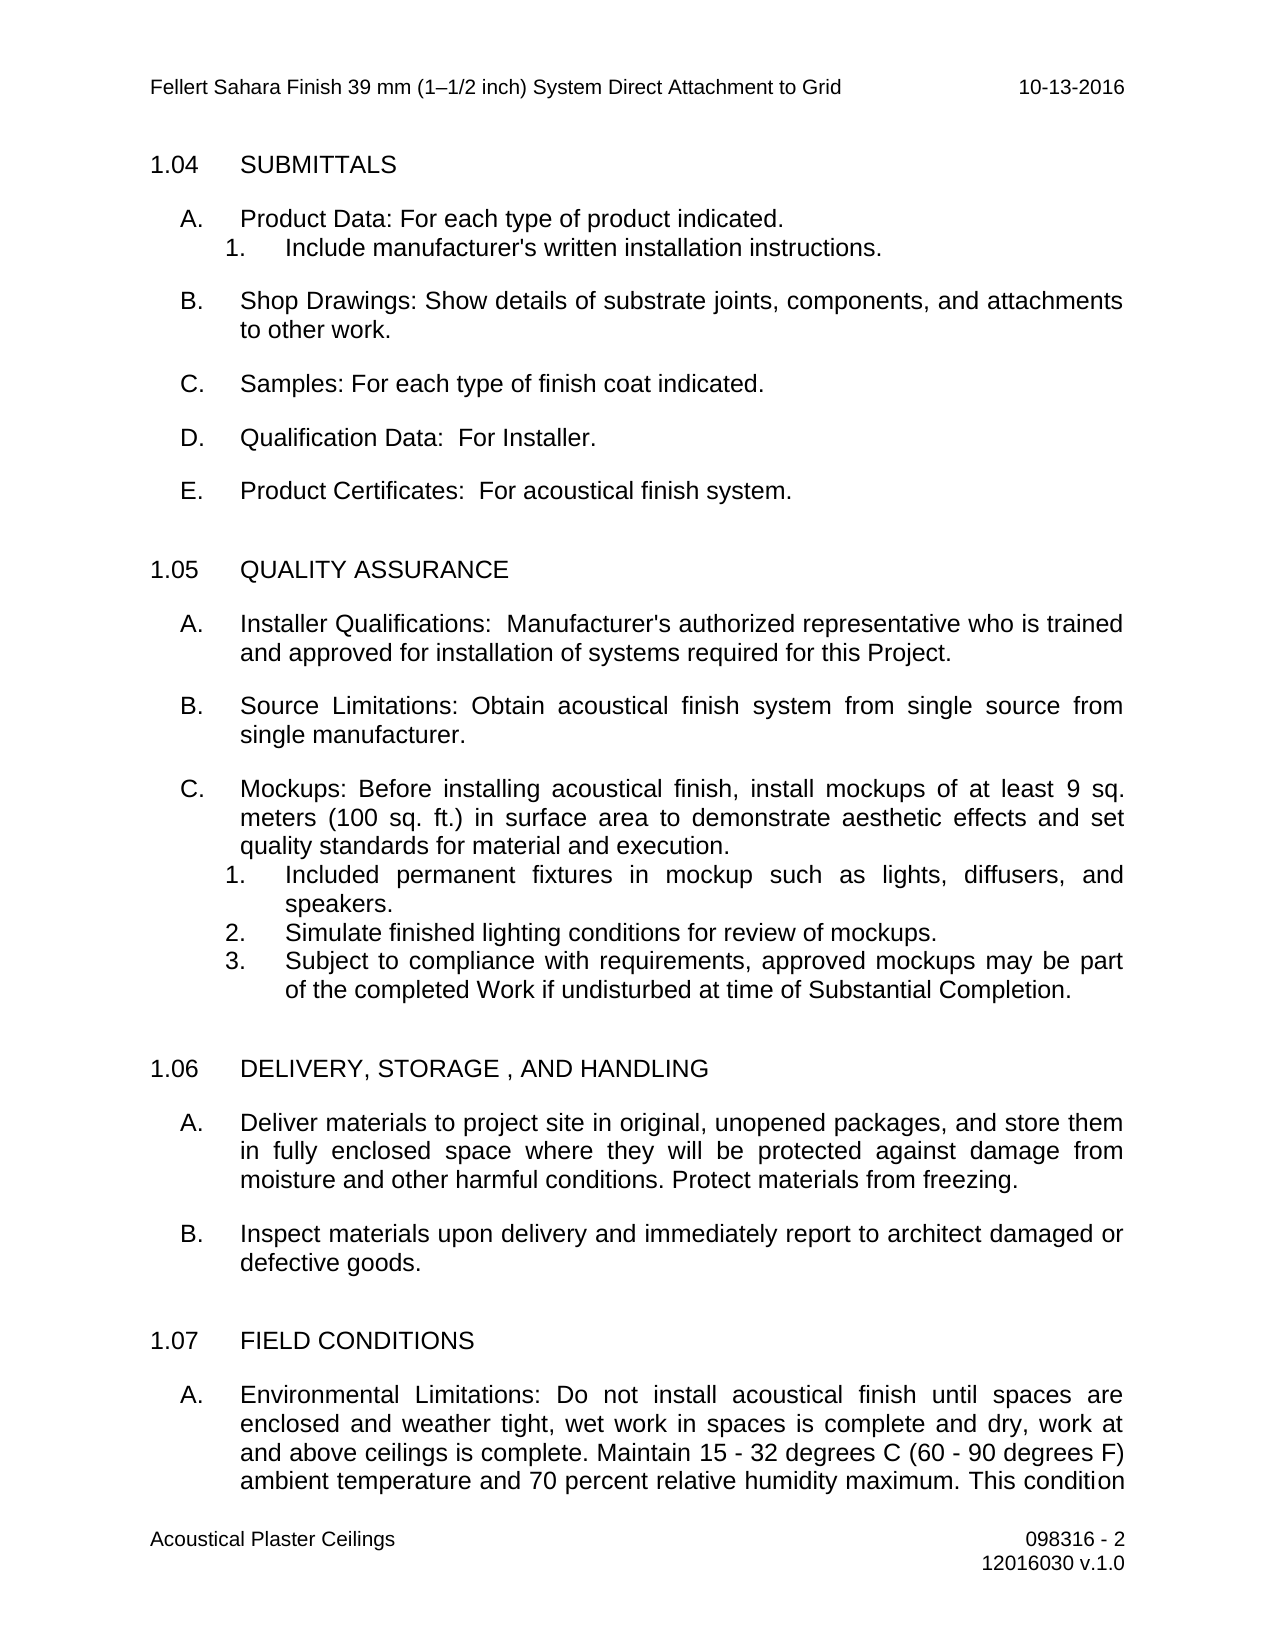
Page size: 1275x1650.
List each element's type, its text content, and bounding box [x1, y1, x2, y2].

text Deliver materials to project site in original, unopened packages, and store them in fully enclosed space where they will be protected against damage from moisture and other harmful conditions. Protect materials from freezing. [180, 1107, 1125, 1194]
text Source Limitations: Obtain acoustical finish system from single source from single manufacturer. [180, 691, 1125, 749]
text Inspect materials upon delivery and immediately report to architect damaged or defective goods. [180, 1219, 1125, 1276]
text Qualification Data: For Installer. [180, 422, 1125, 451]
text Mockups: Before installing acoustical finish, install mockups of at least 9 sq. meters (100 sq. ft.) in surface area to demonstrate aesthetic effects and set quality standards for material and execution. [180, 774, 1125, 860]
text Product Data: For each type of product indicated. [180, 204, 1125, 232]
text Subject to compliance with requirements, approved mockups may be part of the completed Work if undisturbed at time of Substantial Completion. [225, 946, 1125, 1004]
text Include manufacturer's written installation instructions. [225, 232, 1125, 261]
text QUALITY ASSURANCE [150, 555, 1125, 584]
text Samples: For each type of finish coat indicated. [180, 369, 1125, 397]
text Included permanent fixtures in mockup such as lights, diffusers, and speakers. [225, 860, 1125, 917]
text Simulate finished lighting conditions for review of mockups. [225, 917, 1125, 946]
text Product Certificates: For acoustical finish system. [180, 476, 1125, 505]
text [180, 1380, 1125, 1495]
text DELIVERY, STORAGE , AND HANDLING [150, 1054, 1125, 1082]
text Shop Drawings: Show details of substrate joints, components, and attachments to other work. [180, 286, 1125, 344]
text FIELD CONDITIONS [150, 1326, 1125, 1355]
text Installer Qualifications: Manufacturer's authorized representative who is trained and approved for installation of systems required for this Project. [180, 609, 1125, 666]
text SUBMITTALS [150, 150, 1125, 179]
